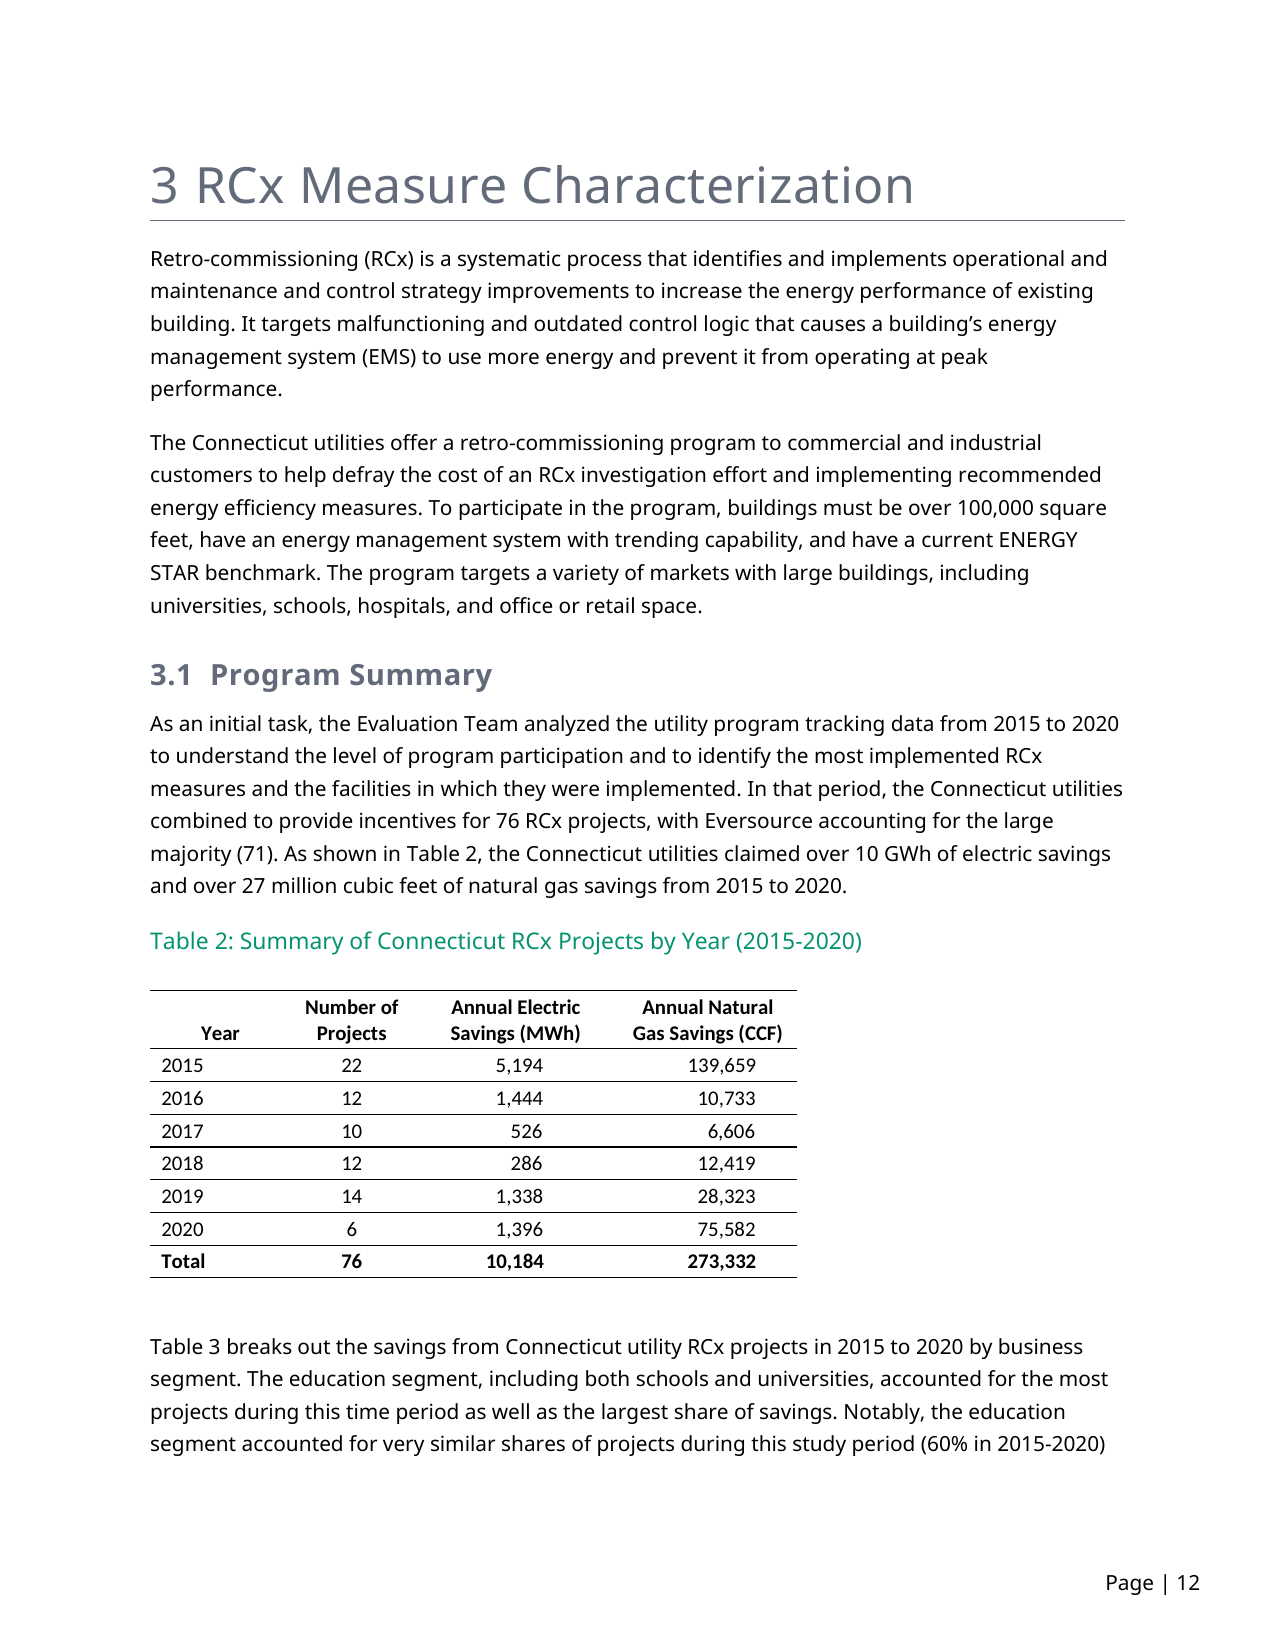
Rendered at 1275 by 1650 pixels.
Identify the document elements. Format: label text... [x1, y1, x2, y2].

table_cell 28,323 [619, 1180, 797, 1212]
table_cell 76 [291, 1246, 412, 1277]
table_header Annual Natural Gas Savings (CCF) [619, 991, 797, 1048]
text As an initial task, the Evaluation Team analyzed the utility program tracking data from 2015 to 2020 to understand the level of program participation and to identify the most implemented RCx measures and the facilities in which they were implemented. In that period, the Connecticut utilities combined to provide incentives for 76 RCx projects, with Eversource accounting for the large majority (71). As shown in , the Connecticut utilities claimed over 10 GWh of electric savings and over 27 million cubic feet of natural gas savings from 2015 to 2020. [150, 709, 1125, 900]
table_cell 2017 [150, 1115, 291, 1146]
table_cell 14 [291, 1180, 412, 1212]
table_cell 2020 [150, 1213, 291, 1244]
table_cell 2018 [150, 1148, 291, 1179]
table_cell 2016 [150, 1082, 291, 1114]
table_cell 12 [291, 1148, 412, 1179]
table_header Annual Electric Savings (MWh) [413, 991, 619, 1048]
table_cell 286 [413, 1148, 619, 1179]
table_cell Total [150, 1246, 291, 1277]
table_cell 12,419 [619, 1148, 797, 1179]
table_cell 12 [291, 1082, 412, 1114]
subtitle Program Summary [150, 655, 1125, 694]
text The Connecticut utilities offer a retro-commissioning program to commercial and industrial customers to help defray the cost of an RCx investigation effort and implementing recommended energy efficiency measures. To participate in the program, buildings must be over 100,000 square feet, have an energy management system with trending capability, and have a current ENERGY STAR benchmark. The program targets a variety of markets with large buildings, including universities, schools, hospitals, and office or retail space. [150, 428, 1125, 619]
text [150, 1332, 1125, 1458]
table_cell 75,582 [619, 1213, 797, 1244]
table_cell 526 [413, 1115, 619, 1146]
table_cell 1,338 [413, 1180, 619, 1212]
table_cell 5,194 [413, 1049, 619, 1081]
subtitle RCx Measure Characterization [150, 150, 1125, 220]
table_cell 10,184 [413, 1246, 619, 1277]
table_cell 1,444 [413, 1082, 619, 1114]
table_cell 2019 [150, 1180, 291, 1212]
table_cell 6,606 [619, 1115, 797, 1146]
table_header Year [150, 991, 291, 1048]
table_cell 273,332 [619, 1246, 797, 1277]
table_cell 6 [291, 1213, 412, 1244]
text Retro-commissioning (RCx) is a systematic process that identifies and implements operational and maintenance and control strategy improvements to increase the energy performance of existing building. It targets malfunctioning and outdated control logic that causes a building’s energy management system (EMS) to use more energy and prevent it from operating at peak performance. [150, 244, 1125, 403]
table_cell 22 [291, 1049, 412, 1081]
table_cell 2015 [150, 1049, 291, 1081]
table_cell 10 [291, 1115, 412, 1146]
table_header Number of Projects [291, 991, 412, 1048]
table_cell 139,659 [619, 1049, 797, 1081]
table_cell 10,733 [619, 1082, 797, 1114]
table_cell 1,396 [413, 1213, 619, 1244]
